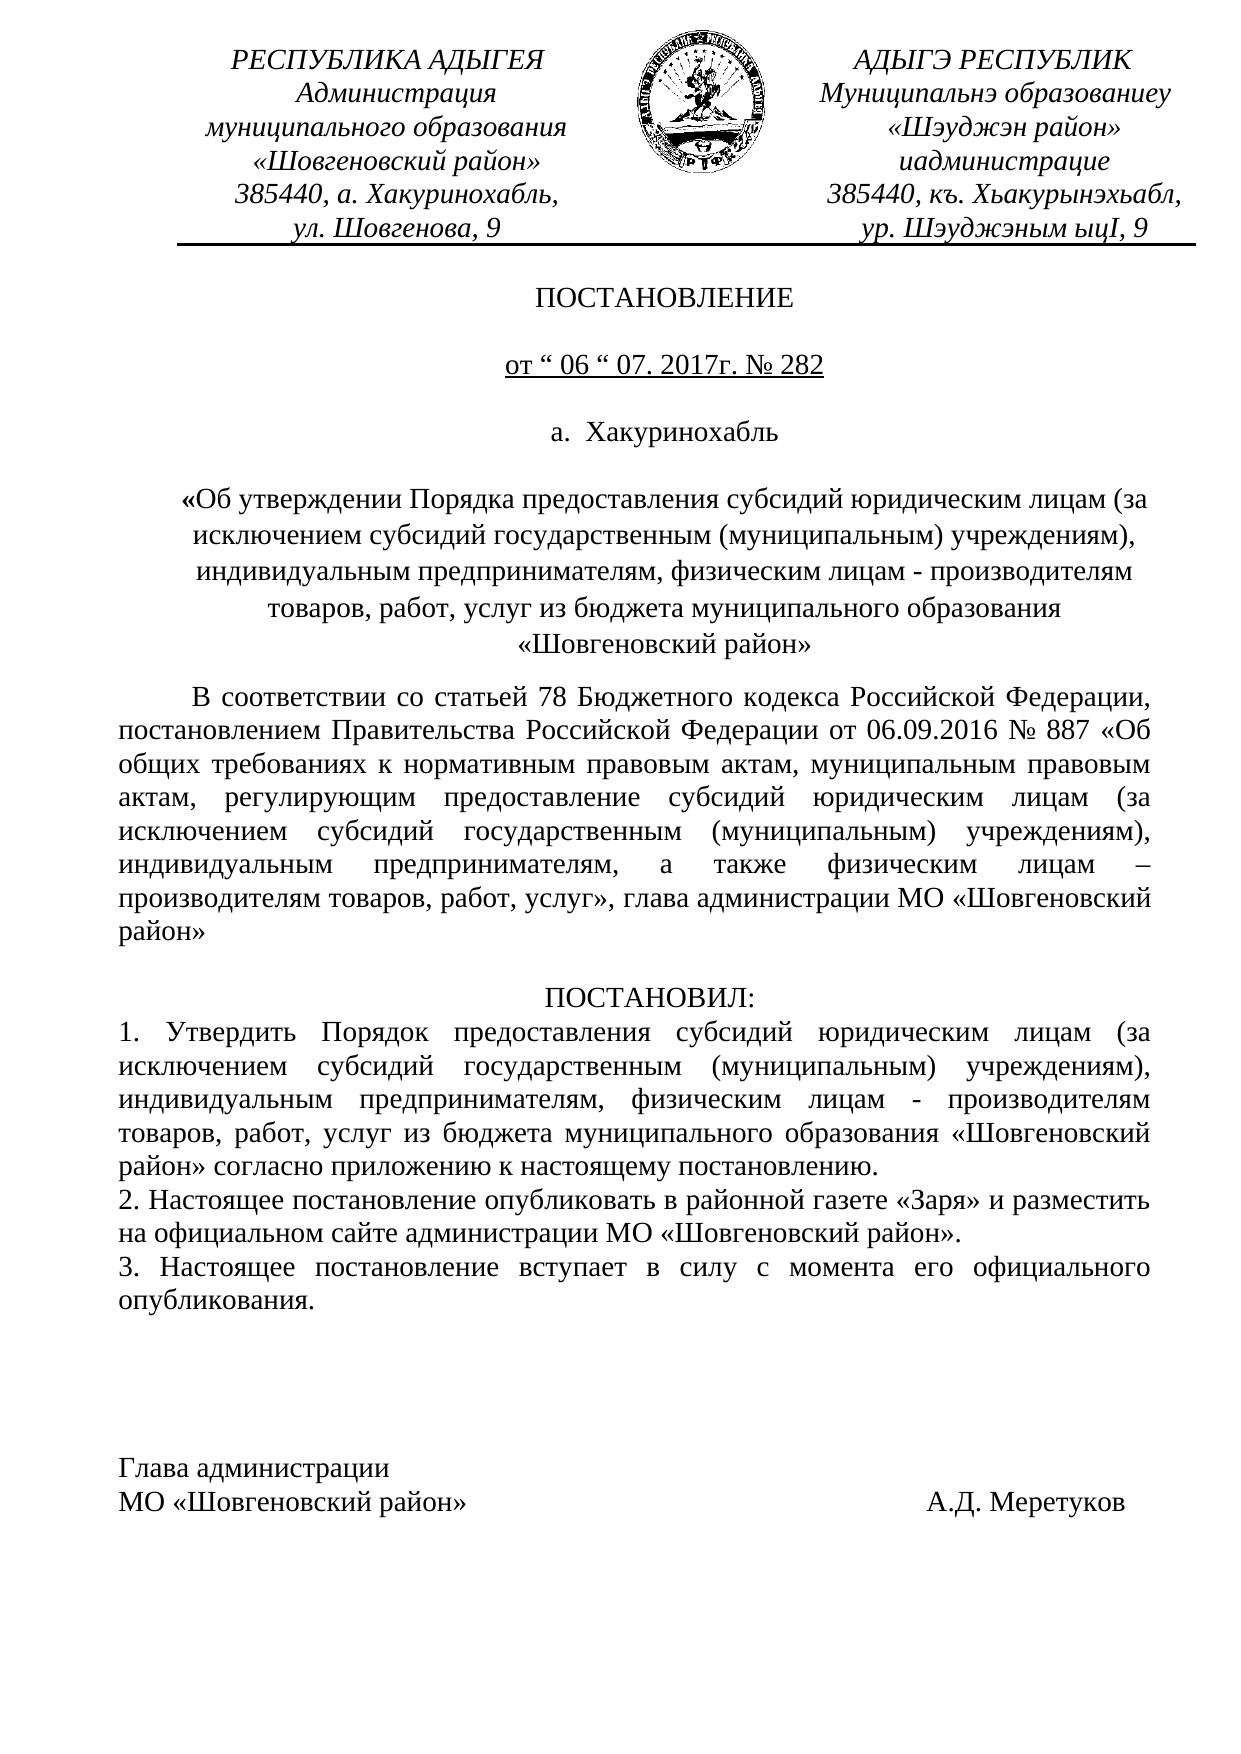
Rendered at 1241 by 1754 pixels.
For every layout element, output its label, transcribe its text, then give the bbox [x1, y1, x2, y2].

table_header АДЫГЭ РЕСПУБЛИК Муниципальнэ образованиеу «Шэуджэн район» иадминистрацие 385440, къ. Хьакурынэхьабл, ур. Шэуджэным ыцI, 9 [797, 30, 1196, 243]
text ПОСТАНОВИЛ: [118, 981, 1152, 1014]
text В соответствии со статьей 78 Бюджетного кодекса Российской Федерации, постановлением Правительства Российской Федерации от 06.09.2016 № 887 «Об общих требованиях к нормативным правовым актам, муниципальным правовым актам, регулирующим предоставление субсидий юридическим лицам (за исключением субсидий государственным (муниципальным) учреждениям), индивидуальным предпринимателям, а также физическим лицам – производителям товаров, работ, услуг», глава администрации МО «Шовгеновский район» [118, 679, 1152, 947]
text 2. Настоящее постановление опубликовать в районной газете «Заря» и разместить на официальном сайте администрации МО «Шовгеновский район». [118, 1182, 1152, 1249]
text Глава администрации [118, 1450, 1152, 1484]
table_header [605, 30, 797, 243]
text от “ 06 “ 07. 2017г. № 282 [177, 347, 1152, 381]
picture [636, 29, 767, 175]
text 3. Настоящее постановление вступает в силу с момента его официального опубликования. [118, 1249, 1152, 1316]
text ПОСТАНОВЛЕНИЕ [177, 280, 1152, 313]
text 1. Утвердить Порядок предоставления субсидий юридическим лицам (за исключением субсидий государственным (муниципальным) учреждениям), индивидуальным предпринимателям, физическим лицам - производителям товаров, работ, услуг из бюджета муниципального образования «Шовгеновский район» согласно приложению к настоящему постановлению. [118, 1014, 1152, 1182]
text а. Хакуринохабль [177, 414, 1152, 448]
text МО «Шовгеновский район» А.Д. Меретуков [118, 1484, 1152, 1517]
text «Об утверждении Порядка предоставления субсидий юридическим лицам (за исключением субсидий государственным (муниципальным) учреждениям), индивидуальным предпринимателям, физическим лицам - производителям товаров, работ, услуг из бюджета муниципального образования «Шовгеновский район» [177, 481, 1152, 659]
table_header РЕСПУБЛИКА АДЫГЕЯ Администрация муниципального образования «Шовгеновский район» 385440, а. Хакуринохабль, ул. Шовгенова, 9 [177, 30, 605, 243]
